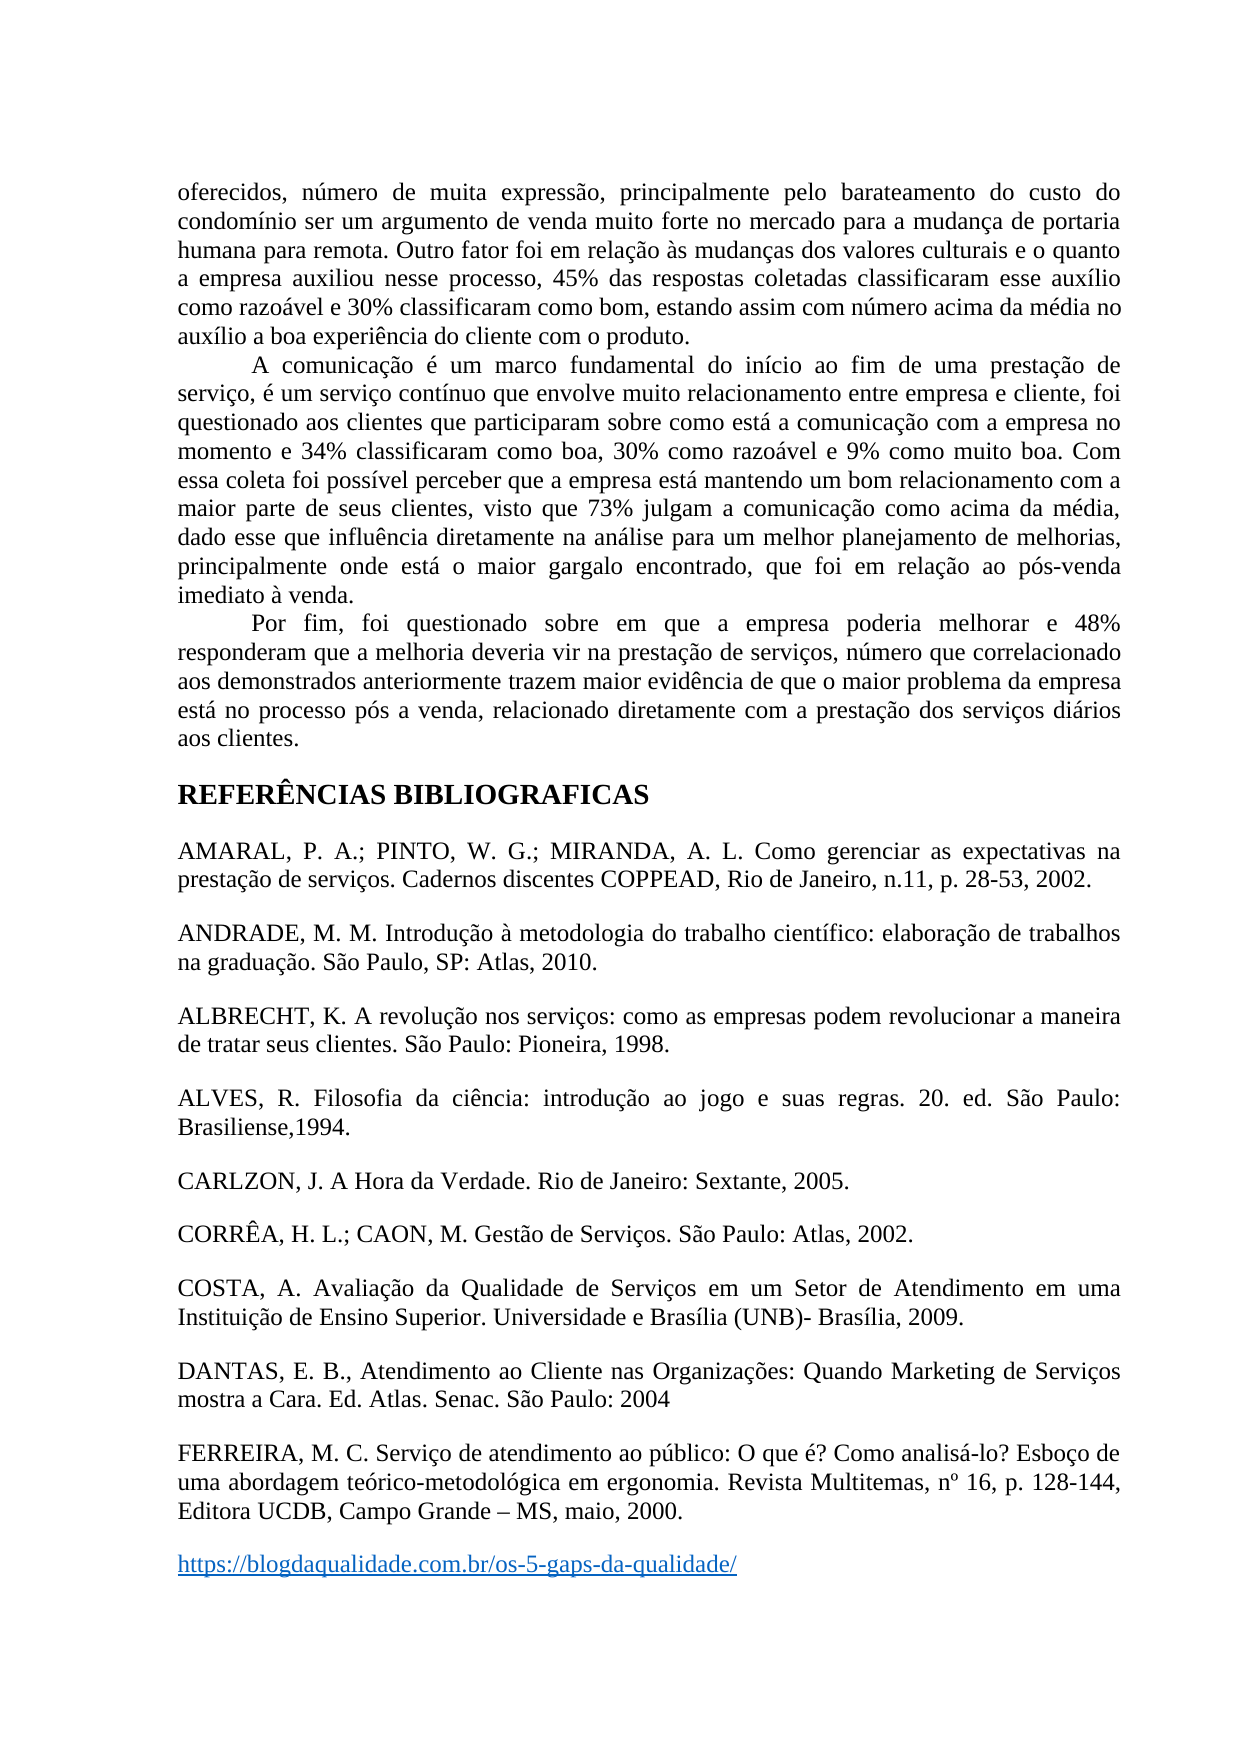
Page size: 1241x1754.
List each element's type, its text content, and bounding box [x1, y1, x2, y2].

text ALVES, R. Filosofia da ciência: introdução ao jogo e suas regras. 20. ed. São Paulo: Brasiliense,1994. [177, 1083, 1122, 1141]
text ANDRADE, M. M. Introdução à metodologia do trabalho científico: elaboração de trabalhos na graduação. São Paulo, SP: Atlas, 2010. [177, 918, 1122, 976]
text FERREIRA, M. C. Serviço de atendimento ao público: O que é? Como analisá-lo? Esboço de uma abordagem teórico-metodológica em ergonomia. Revista Multitemas, nº 16, p. 128-144, Editora UCDB, Campo Grande – MS, maio, 2000. [177, 1438, 1122, 1524]
text A comunicação é um marco fundamental do início ao fim de uma prestação de serviço, é um serviço contínuo que envolve muito relacionamento entre empresa e cliente, foi questionado aos clientes que participaram sobre como está a comunicação com a empresa no momento e 34% classificaram como boa, 30% como razoável e 9% como muito boa. Com essa coleta foi possível perceber que a empresa está mantendo um bom relacionamento com a maior parte de seus clientes, visto que 73% julgam a comunicação como acima da média, dado esse que influência diretamente na análise para um melhor planejamento de melhorias, principalmente onde está o maior gargalo encontrado, que foi em relação ao pós-venda imediato à venda. [177, 350, 1122, 608]
text COSTA, A. Avaliação da Qualidade de Serviços em um Setor de Atendimento em uma Instituição de Ensino Superior. Universidade e Brasília (UNB)- Brasília, 2009. [177, 1273, 1122, 1331]
text Por fim, foi questionado sobre em que a empresa poderia melhorar e 48% responderam que a melhoria deveria vir na prestação de serviços, número que correlacionado aos demonstrados anteriormente trazem maior evidência de que o maior problema da empresa está no processo pós a venda, relacionado diretamente com a prestação dos serviços diários aos clientes. [177, 608, 1122, 752]
text https://blogdaqualidade.com.br/os-5-gaps-da-qualidade/ [177, 1549, 1122, 1578]
text ALBRECHT, K. A revolução nos serviços: como as empresas podem revolucionar a maneira de tratar seus clientes. São Paulo: Pioneira, 1998. [177, 1001, 1122, 1058]
text CARLZON, J. A Hora da Verdade. Rio de Janeiro: Sextante, 2005. [177, 1166, 1122, 1194]
text CORRÊA, H. L.; CAON, M. Gestão de Serviços. São Paulo: Atlas, 2002. [177, 1219, 1122, 1248]
text AMARAL, P. A.; PINTO, W. G.; MIRANDA, A. L. Como gerenciar as expectativas na prestação de serviços. Cadernos discentes COPPEAD, Rio de Janeiro, n.11, p. 28-53, 2002. [177, 836, 1122, 893]
text DANTAS, E. B., Atendimento ao Cliente nas Organizações: Quando Marketing de Serviços mostra a Cara. Ed. Atlas. Senac. São Paulo: 2004 [177, 1356, 1122, 1413]
text REFERÊNCIAS BIBLIOGRAFICAS [177, 777, 1122, 811]
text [177, 177, 1122, 350]
